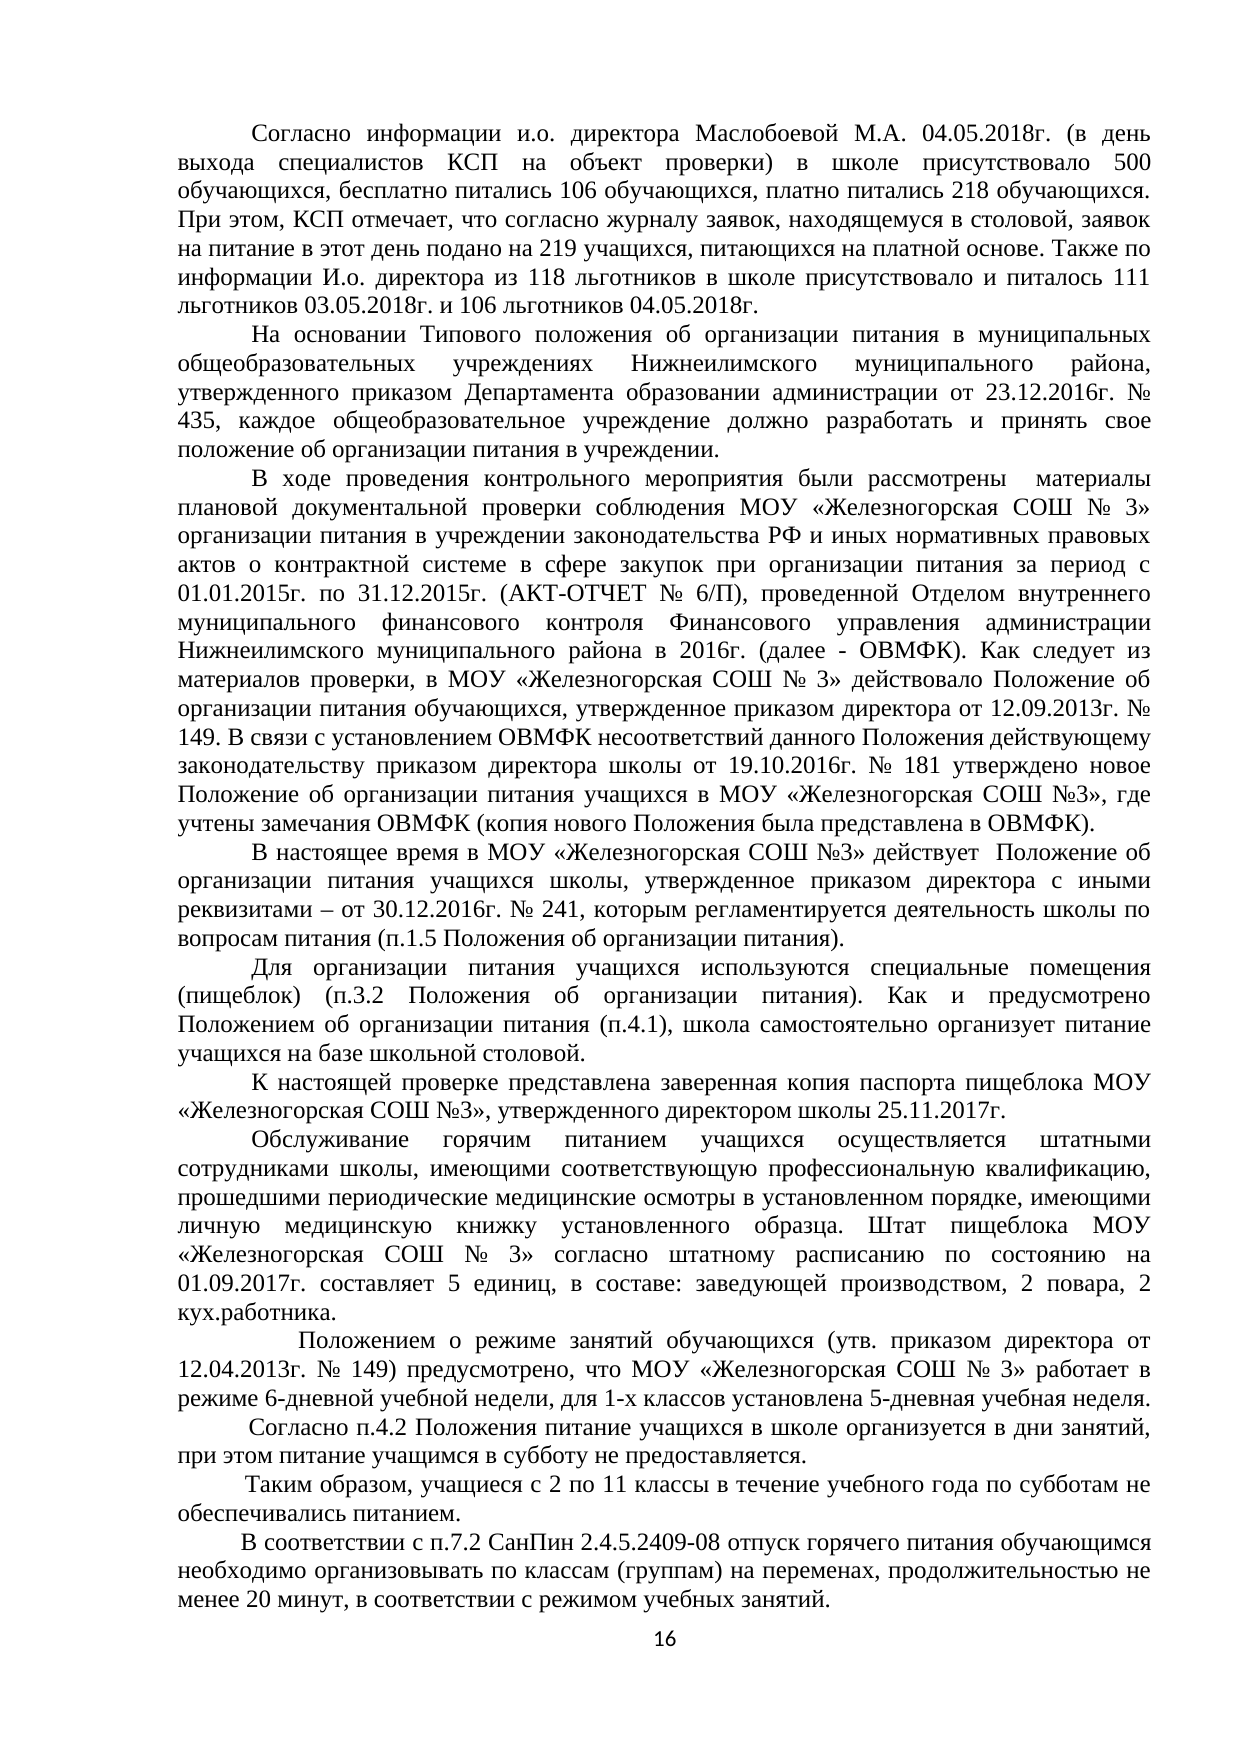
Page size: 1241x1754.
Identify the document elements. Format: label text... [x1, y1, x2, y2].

text В соответствии с п.7.2 СанПин 2.4.5.2409-08 отпуск горячего питания обучающимся необходимо организовывать по классам (группам) на переменах, продолжительностью не менее 20 минут, в соответствии с режимом учебных занятий. [177, 1527, 1152, 1613]
text Положением о режиме занятий обучающихся (утв. приказом директора от 12.04.2013г. № 149) предусмотрено, что МОУ «Железногорская СОШ № 3» работает в режиме 6-дневной учебной недели, для 1-х классов установлена 5-дневная учебная неделя. [177, 1326, 1152, 1412]
text К настоящей проверке представлена заверенная копия паспорта пищеблока МОУ «Железногорская СОШ №3», утвержденного директором школы 25.11.2017г. [177, 1067, 1152, 1124]
text В ходе проведения контрольного мероприятия были рассмотрены материалы плановой документальной проверки соблюдения МОУ «Железногорская СОШ № 3» организации питания в учреждении законодательства РФ и иных нормативных правовых актов о контрактной системе в сфере закупок при организации питания за период с 01.01.2015г. по 31.12.2015г. (АКТ-ОТЧЕТ № 6/П), проведенной Отделом внутреннего муниципального финансового контроля Финансового управления администрации Нижнеилимского муниципального района в 2016г. (далее - ОВМФК). Как следует из материалов проверки, в МОУ «Железногорская СОШ № 3» действовало Положение об организации питания обучающихся, утвержденное приказом директора от 12.09.2013г. № 149. В связи с установлением ОВМФК несоответствий данного Положения действующему законодательству приказом директора школы от 19.10.2016г. № 181 утверждено новое Положение об организации питания учащихся в МОУ «Железногорская СОШ №3», где учтены замечания ОВМФК (копия нового Положения была представлена в ОВМФК). [177, 463, 1152, 837]
text Согласно информации и.о. директора Маслобоевой М.А. 04.05.2018г. (в день выхода специалистов КСП на объект проверки) в школе присутствовало 500 обучающихся, бесплатно питались 106 обучающихся, платно питались 218 обучающихся. При этом, КСП отмечает, что согласно журналу заявок, находящемуся в столовой, заявок на питание в этот день подано на 219 учащихся, питающихся на платной основе. Также по информации И.о. директора из 118 льготников в школе присутствовало и питалось 111 льготников 03.05.2018г. и 106 льготников 04.05.2018г. [177, 118, 1152, 319]
text Для организации питания учащихся используются специальные помещения (пищеблок) (п.3.2 Положения об организации питания). Как и предусмотрено Положением об организации питания (п.4.1), школа самостоятельно организует питание учащихся на базе школьной столовой. [177, 952, 1152, 1067]
text На основании Типового положения об организации питания в муниципальных общеобразовательных учреждениях Нижнеилимского муниципального района, утвержденного приказом Департамента образовании администрации от 23.12.2016г. № 435, каждое общеобразовательное учреждение должно разработать и принять свое положение об организации питания в учреждении. [177, 319, 1152, 463]
text В настоящее время в МОУ «Железногорская СОШ №3» действует Положение об организации питания учащихся школы, утвержденное приказом директора с иными реквизитами – от 30.12.2016г. № 241, которым регламентируется деятельность школы по вопросам питания (п.1.5 Положения об организации питания). [177, 837, 1152, 952]
text Согласно п.4.2 Положения питание учащихся в школе организуется в дни занятий, при этом питание учащимся в субботу не предоставляется. [177, 1412, 1152, 1469]
text Таким образом, учащиеся с 2 по 11 классы в течение учебного года по субботам не обеспечивались питанием. [177, 1469, 1152, 1527]
text Обслуживание горячим питанием учащихся осуществляется штатными сотрудниками школы, имеющими соответствующую профессиональную квалификацию, прошедшими периодические медицинские осмотры в установленном порядке, имеющими личную медицинскую книжку установленного образца. Штат пищеблока МОУ «Железногорская СОШ № 3» согласно штатному расписанию по состоянию на 01.09.2017г. составляет 5 единиц, в составе: заведующей производством, 2 повара, 2 кух.работника. [177, 1124, 1152, 1326]
